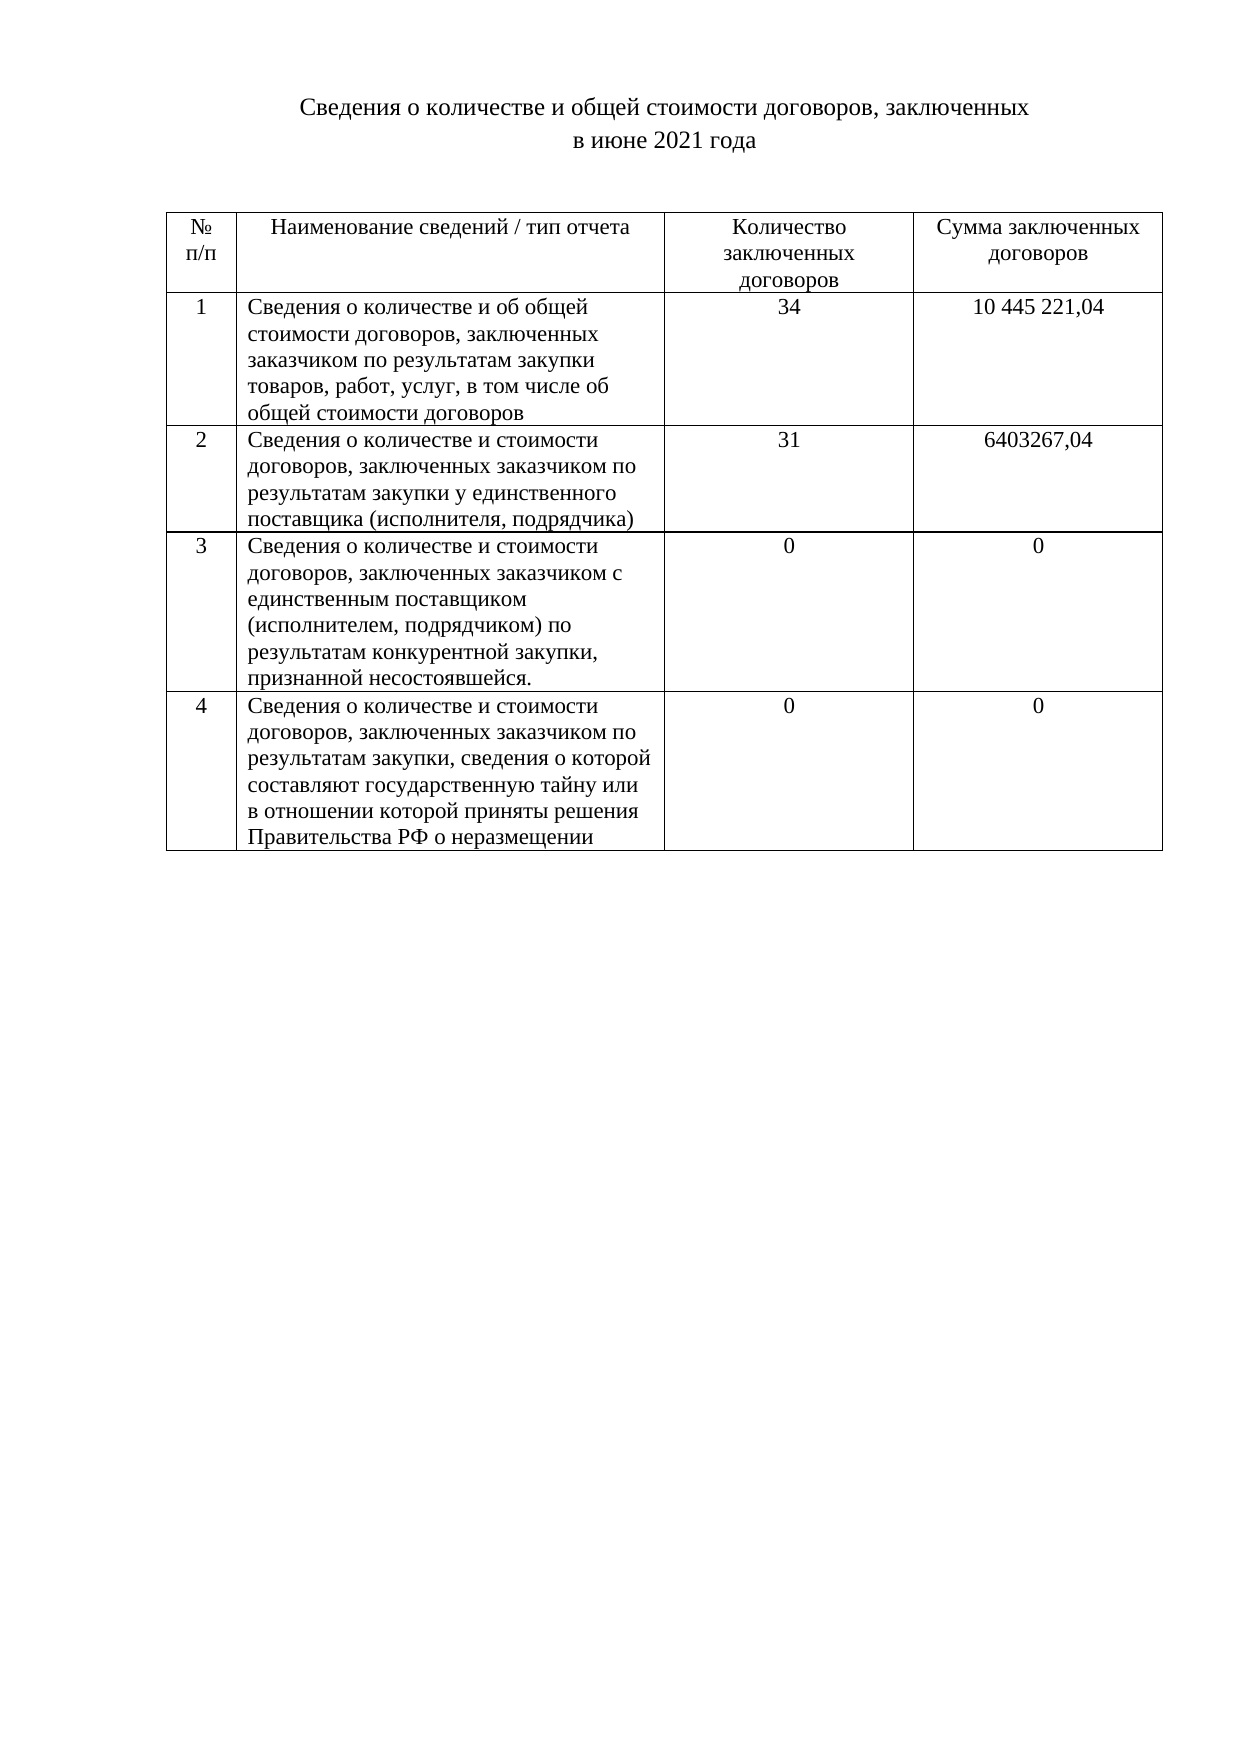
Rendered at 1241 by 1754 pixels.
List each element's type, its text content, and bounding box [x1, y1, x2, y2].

table_cell Сведения о количестве и стоимости договоров, заключенных заказчиком по результатам закупки у единственного поставщика (исполнителя, подрядчика) [237, 426, 664, 531]
table_header № п/п [167, 213, 236, 292]
table_cell 3 [167, 533, 236, 691]
table_cell 4 [167, 692, 236, 850]
table_cell Сведения о количестве и об общей стоимости договоров, заключенных заказчиком по результатам закупки товаров, работ, услуг, в том числе об общей стоимости договоров [237, 293, 664, 425]
table_cell Сведения о количестве и стоимости договоров, заключенных заказчиком по результатам закупки, сведения о которой составляют государственную тайну или в отношении которой приняты решения Правительства РФ о неразмещении [237, 692, 664, 850]
table_cell 1 [167, 293, 236, 425]
table_cell 10 445 221,04 [914, 293, 1162, 425]
text Сведения о количестве и общей стоимости договоров, заключенных [177, 92, 1152, 121]
table_cell 0 [914, 533, 1162, 691]
table_cell 2 [167, 426, 236, 531]
text в июне 2021 года [177, 125, 1152, 154]
table_header Наименование сведений / тип отчета [237, 213, 664, 292]
table_cell 0 [665, 533, 913, 691]
table_cell 0 [914, 692, 1162, 850]
table_cell 34 [665, 293, 913, 425]
table_header Сумма заключенных договоров [914, 213, 1162, 292]
table_header Количество заключенных договоров [665, 213, 913, 292]
table_cell 0 [665, 692, 913, 850]
table_cell 31 [665, 426, 913, 531]
table_cell Сведения о количестве и стоимости договоров, заключенных заказчиком с единственным поставщиком (исполнителем, подрядчиком) по результатам конкурентной закупки, признанной несостоявшейся. [237, 533, 664, 691]
table_cell 6403267,04 [914, 426, 1162, 531]
